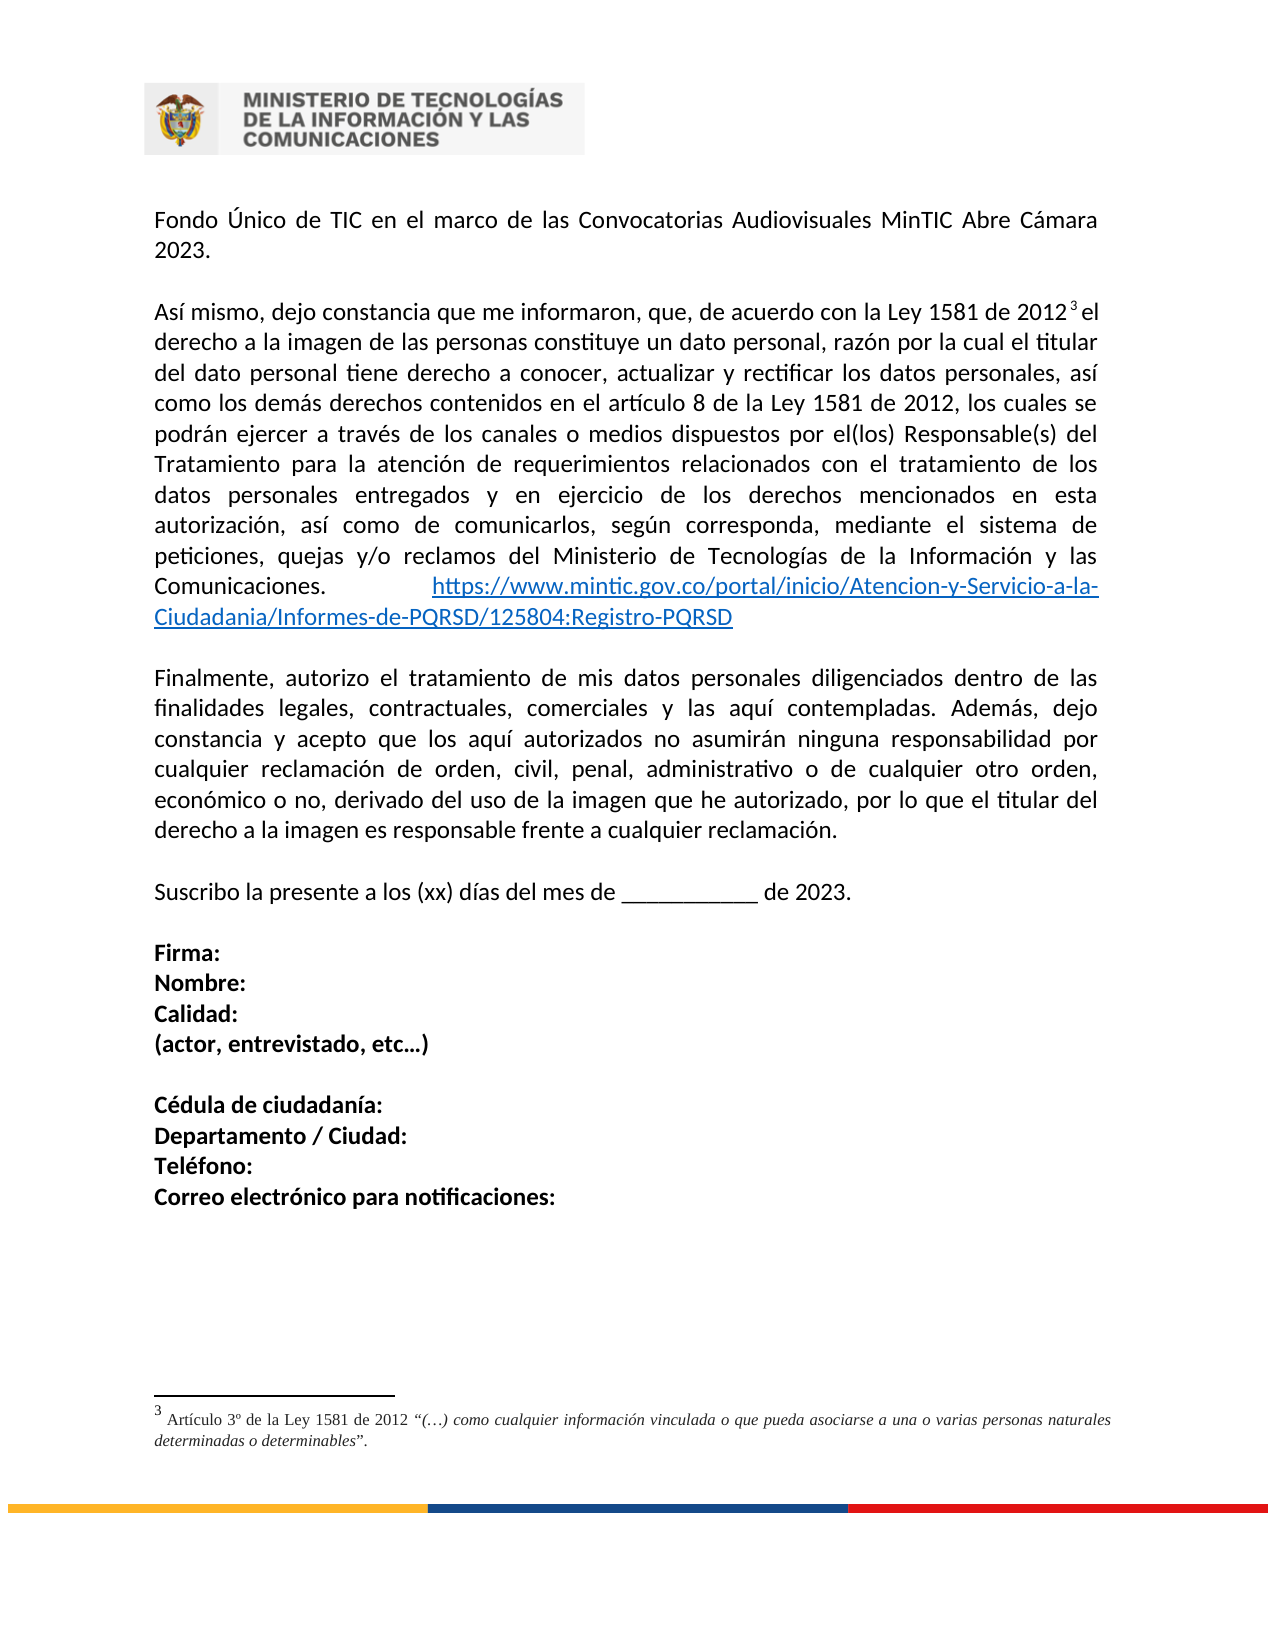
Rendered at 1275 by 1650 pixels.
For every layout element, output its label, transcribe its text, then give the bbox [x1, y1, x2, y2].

text Finalmente, autorizo el tratamiento de mis datos personales diligenciados dentro de las finalidades legales, contractuales, comerciales y las aquí contempladas. Además, dejo constancia y acepto que los aquí autorizados no asumirán ninguna responsabilidad por cualquier reclamación de orden, civil, penal, administrativo o de cualquier otro orden, económico o no, derivado del uso de la imagen que he autorizado, por lo que el titular del derecho a la imagen es responsable frente a cualquier reclamación. [154, 662, 1099, 845]
text Departamento / Ciudad: [154, 1120, 1099, 1150]
picture [142, 81, 585, 154]
text Suscribo la presente a los (xx) días del mes de ___________ de 2023. [154, 876, 1099, 906]
text Firma: [154, 937, 1099, 967]
text Así mismo, dejo constancia que me informaron, que, de acuerdo con la Ley 1581 de 2012 el derecho a la imagen de las personas constituye un dato personal, razón por la cual el titular del dato personal tiene derecho a conocer, actualizar y rectificar los datos personales, así como los demás derechos contenidos en el artículo 8 de la Ley 1581 de 2012, los cuales se podrán ejercer a través de los canales o medios dispuestos por el(los) Responsable(s) del Tratamiento para la atención de requerimientos relacionados con el tratamiento de los datos personales entregados y en ejercicio de los derechos mencionados en esta autorización, así como de comunicarlos, según corresponda, mediante el sistema de peticiones, quejas y/o reclamos del Ministerio de Tecnologías de la Información y las Comunicaciones. https://www.mintic.gov.co/portal/inicio/Atencion-y-Servicio-a-la-Ciudadania/Informes-de-PQRSD/125804:Registro-PQRSD [154, 296, 1099, 631]
text (actor, entrevistado, etc…) [154, 1028, 1099, 1059]
text Nombre: [154, 967, 1099, 998]
text Cédula de ciudadanía: [154, 1089, 1099, 1120]
text Correo electrónico para notificaciones: [154, 1181, 1099, 1211]
text Calidad: [154, 998, 1099, 1028]
picture [0, 1504, 1271, 1513]
text Teléfono: [154, 1150, 1099, 1181]
